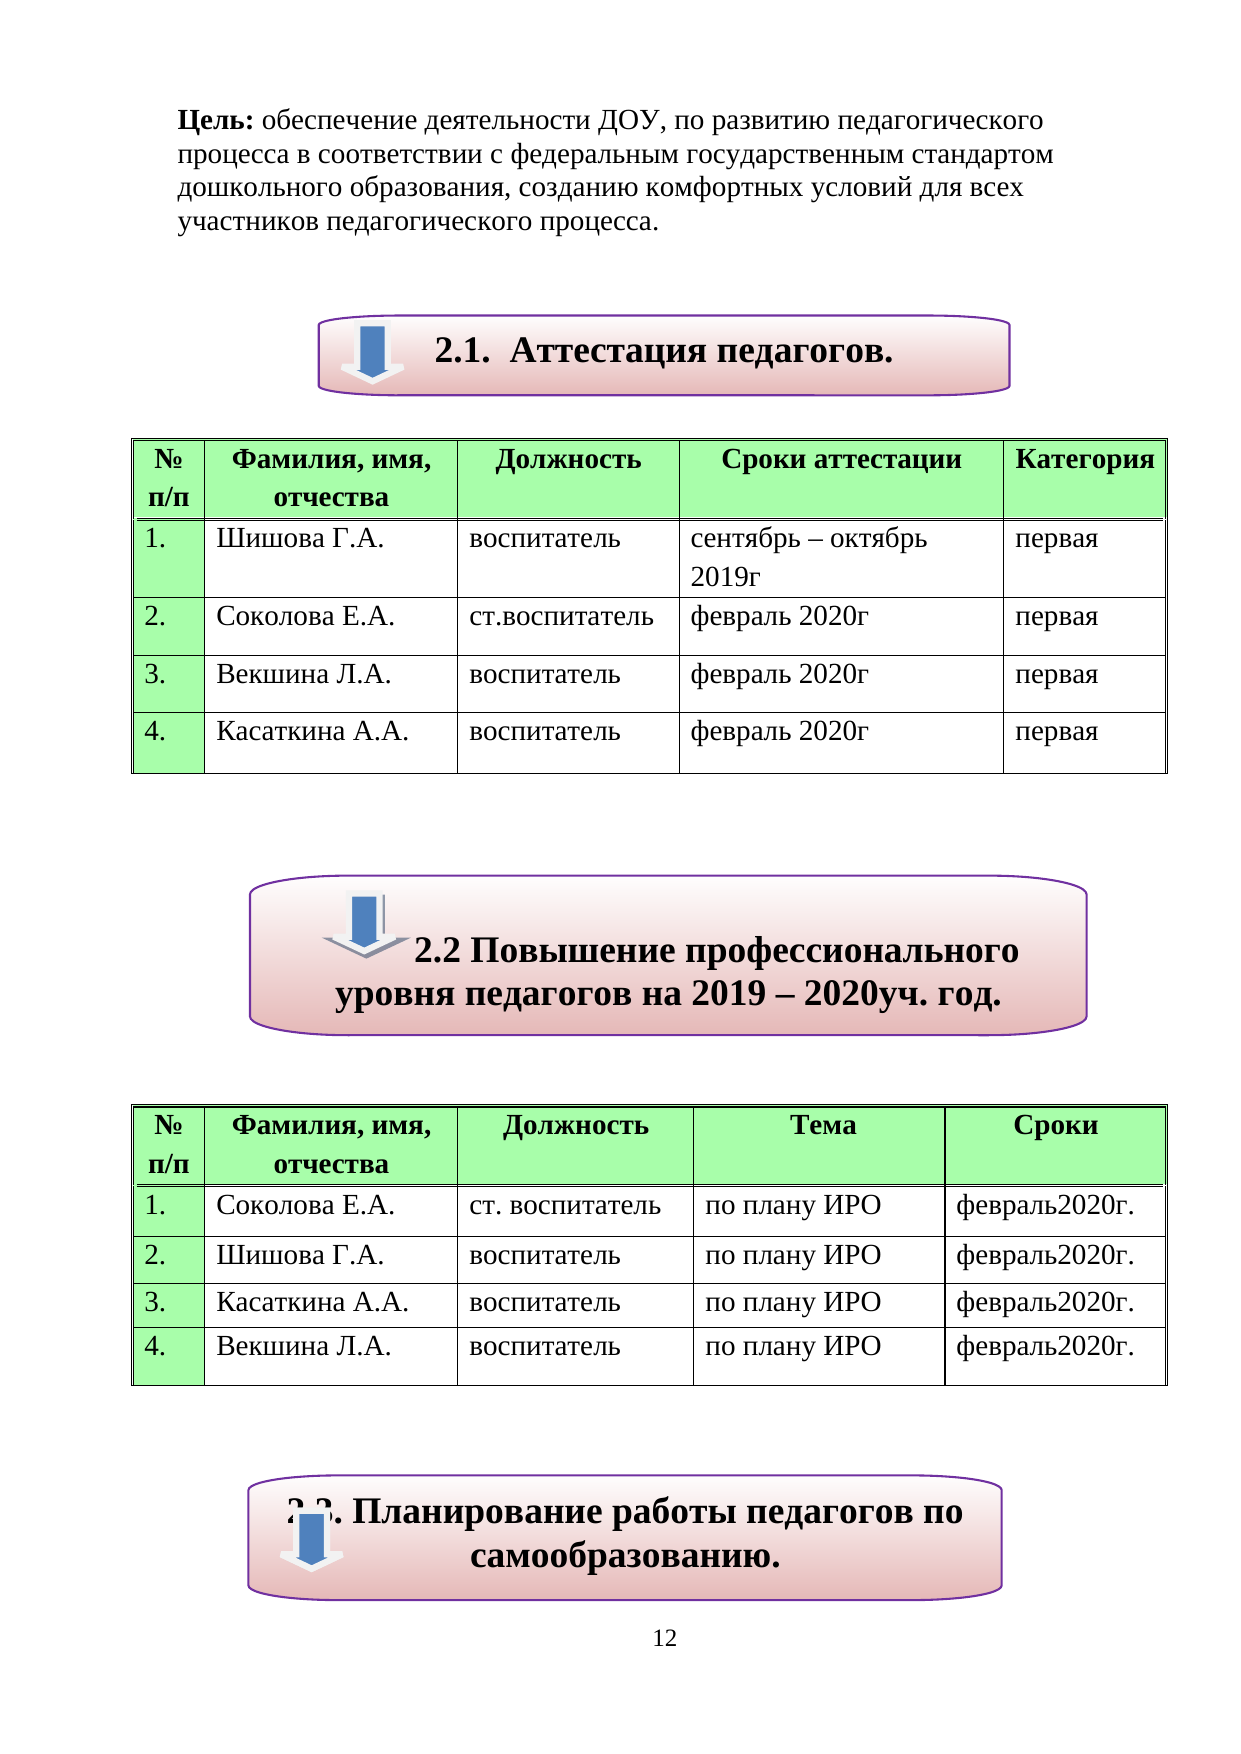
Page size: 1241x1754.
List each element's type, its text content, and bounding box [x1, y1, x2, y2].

table_cell Шишова Г.А. [205, 1237, 457, 1283]
table_cell по плану ИРО [694, 1328, 944, 1385]
table_cell Соколова Е.А. [205, 598, 457, 655]
table_cell ст. воспитатель [458, 1187, 693, 1236]
table_cell ст.воспитатель [458, 598, 679, 655]
table_cell Шишова Г.А. [205, 521, 457, 597]
table_header Должность [458, 1108, 693, 1184]
table_header № п/п [134, 1108, 204, 1184]
table_cell 1. [134, 518, 204, 597]
table_header Должность [458, 441, 679, 517]
table_header Фамилия, имя, отчества [205, 441, 457, 517]
table_cell Векшина Л.А. [205, 656, 457, 712]
table_cell по плану ИРО [694, 1284, 944, 1327]
table_cell 2. [134, 598, 204, 655]
table_cell первая [1004, 656, 1165, 712]
table_header Тема [694, 1108, 944, 1184]
table_header № п/п [134, 441, 204, 517]
table_cell первая [1004, 713, 1165, 773]
table_header Категория [1004, 441, 1165, 517]
table_cell воспитатель [458, 656, 679, 712]
table_cell воспитатель [458, 1237, 693, 1283]
table_header Фамилия, имя, отчества [205, 1108, 457, 1184]
table_cell 1. [133, 1184, 204, 1236]
table_cell первая [1004, 598, 1165, 655]
table_cell воспитатель [458, 521, 679, 597]
table_cell февраль 2020г [680, 598, 1003, 655]
table_cell по плану ИРО [694, 1187, 944, 1236]
table_cell февраль 2020г [680, 713, 1003, 773]
table_cell первая [1004, 518, 1165, 597]
table_cell февраль2020г. [946, 1284, 1165, 1327]
table_cell воспитатель [458, 713, 679, 773]
text Цель: обеспечение деятельности ДОУ, по развитию педагогического процесса в соответствии с федеральным государственным стандартом дошкольного образования, созданию комфортных условий для всех участников педагогического процесса. [177, 102, 1152, 237]
table_cell 3. [134, 656, 204, 712]
table_cell сентябрь – октябрь 2019г [680, 521, 1003, 597]
table_cell февраль2020г. [946, 1184, 1167, 1236]
table_cell февраль2020г. [946, 1237, 1165, 1283]
table_cell воспитатель [458, 1328, 693, 1385]
table_cell 2. [134, 1237, 204, 1283]
table_header Сроки аттестации [680, 441, 1003, 517]
table_cell февраль 2020г [680, 656, 1003, 712]
table_cell Соколова Е.А. [205, 1187, 457, 1236]
table_cell 4. [134, 713, 204, 773]
table_cell 4. [134, 1328, 204, 1385]
table_cell Векшина Л.А. [205, 1328, 457, 1385]
table_cell по плану ИРО [694, 1237, 944, 1283]
table_cell воспитатель [458, 1284, 693, 1327]
table_header Сроки [946, 1108, 1165, 1184]
table_cell февраль2020г. [946, 1328, 1165, 1385]
table_cell Касаткина А.А. [205, 713, 457, 773]
table_cell Касаткина А.А. [205, 1284, 457, 1327]
table_cell 3. [134, 1284, 204, 1327]
